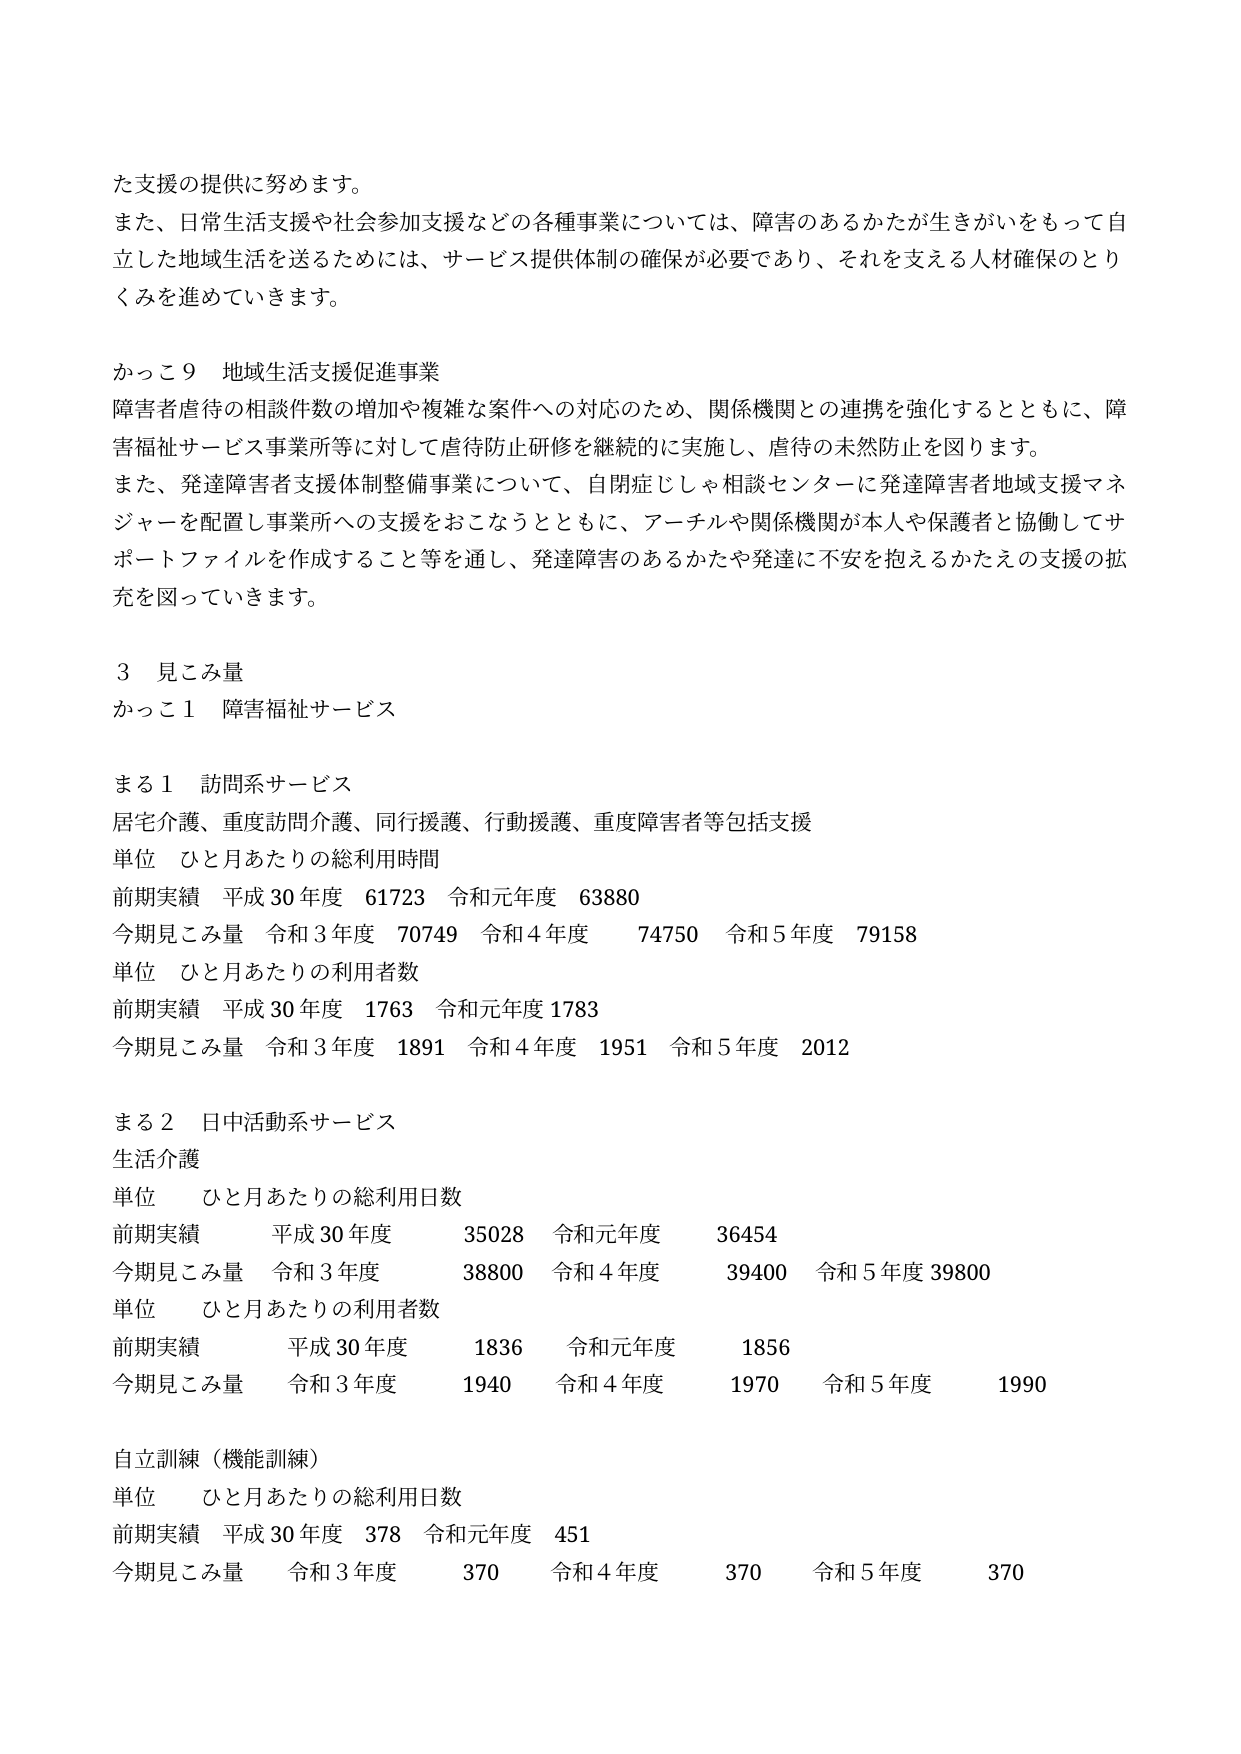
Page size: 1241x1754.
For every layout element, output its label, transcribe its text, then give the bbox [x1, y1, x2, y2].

text まる１ 訪問系サービス [112, 764, 1128, 802]
text 前期実績 平成30年度 1763 令和元年度 1783 [112, 989, 1128, 1027]
text 前期実績 平成30年度 1836 令和元年度 1856 [112, 1327, 1128, 1364]
text 単位 ひと月あたりの総利用日数 [112, 1177, 1128, 1214]
text 前期実績 平成30年度 61723 令和元年度 63880 [112, 877, 1128, 914]
text かっこ９ 地域生活支援促進事業 [112, 352, 1128, 389]
text 自立訓練（機能訓練） [112, 1439, 1128, 1477]
text 今期見こみ量 令和３年度 1891 令和４年度 1951 令和５年度 2012 [112, 1027, 1128, 1064]
text かっこ１ 障害福祉サービス [112, 689, 1128, 727]
text 単位 ひと月あたりの利用者数 [112, 952, 1128, 989]
text 今期見こみ量 令和３年度 70749 令和４年度 74750 令和５年度 79158 [112, 914, 1128, 952]
text 単位 ひと月あたりの利用者数 [112, 1289, 1128, 1327]
text 前期実績 平成30年度 35028 令和元年度 36454 [112, 1214, 1128, 1252]
text 居宅介護、重度訪問介護、同行援護、行動援護、重度障害者等包括支援 [112, 802, 1128, 839]
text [112, 164, 1128, 202]
text 障害者虐待の相談件数の増加や複雑な案件への対応のため、関係機関との連携を強化するとともに、障害福祉サービス事業所等に対して虐待防止研修を継続的に実施し、虐待の未然防止を図ります。 [112, 389, 1128, 464]
text 今期見こみ量 令和３年度 1940 令和４年度 1970 令和５年度 1990 [112, 1364, 1128, 1402]
text 単位 ひと月あたりの総利用日数 [112, 1477, 1128, 1514]
text 今期見こみ量 令和３年度 38800 令和４年度 39400 令和５年度 39800 [112, 1252, 1128, 1289]
text また、日常生活支援や社会参加支援などの各種事業については、障害のあるかたが生きがいをもって自立した地域生活を送るためには、サービス提供体制の確保が必要であり、それを支える人材確保のとりくみを進めていきます。 [112, 202, 1128, 314]
text 単位 ひと月あたりの総利用時間 [112, 839, 1128, 877]
text 生活介護 [112, 1139, 1128, 1177]
text ３ 見こみ量 [112, 652, 1128, 689]
text 今期見こみ量 令和３年度 370 令和４年度 370 令和５年度 370 [112, 1552, 1128, 1589]
text また、発達障害者支援体制整備事業について、自閉症じしゃ相談センターに発達障害者地域支援マネジャーを配置し事業所への支援をおこなうとともに、アーチルや関係機関が本人や保護者と協働してサポートファイルを作成すること等を通し、発達障害のあるかたや発達に不安を抱えるかたえの支援の拡充を図っていきます。 [112, 464, 1128, 614]
text 前期実績 平成30年度 378 令和元年度 451 [112, 1514, 1128, 1552]
text まる２ 日中活動系サービス [112, 1102, 1128, 1139]
